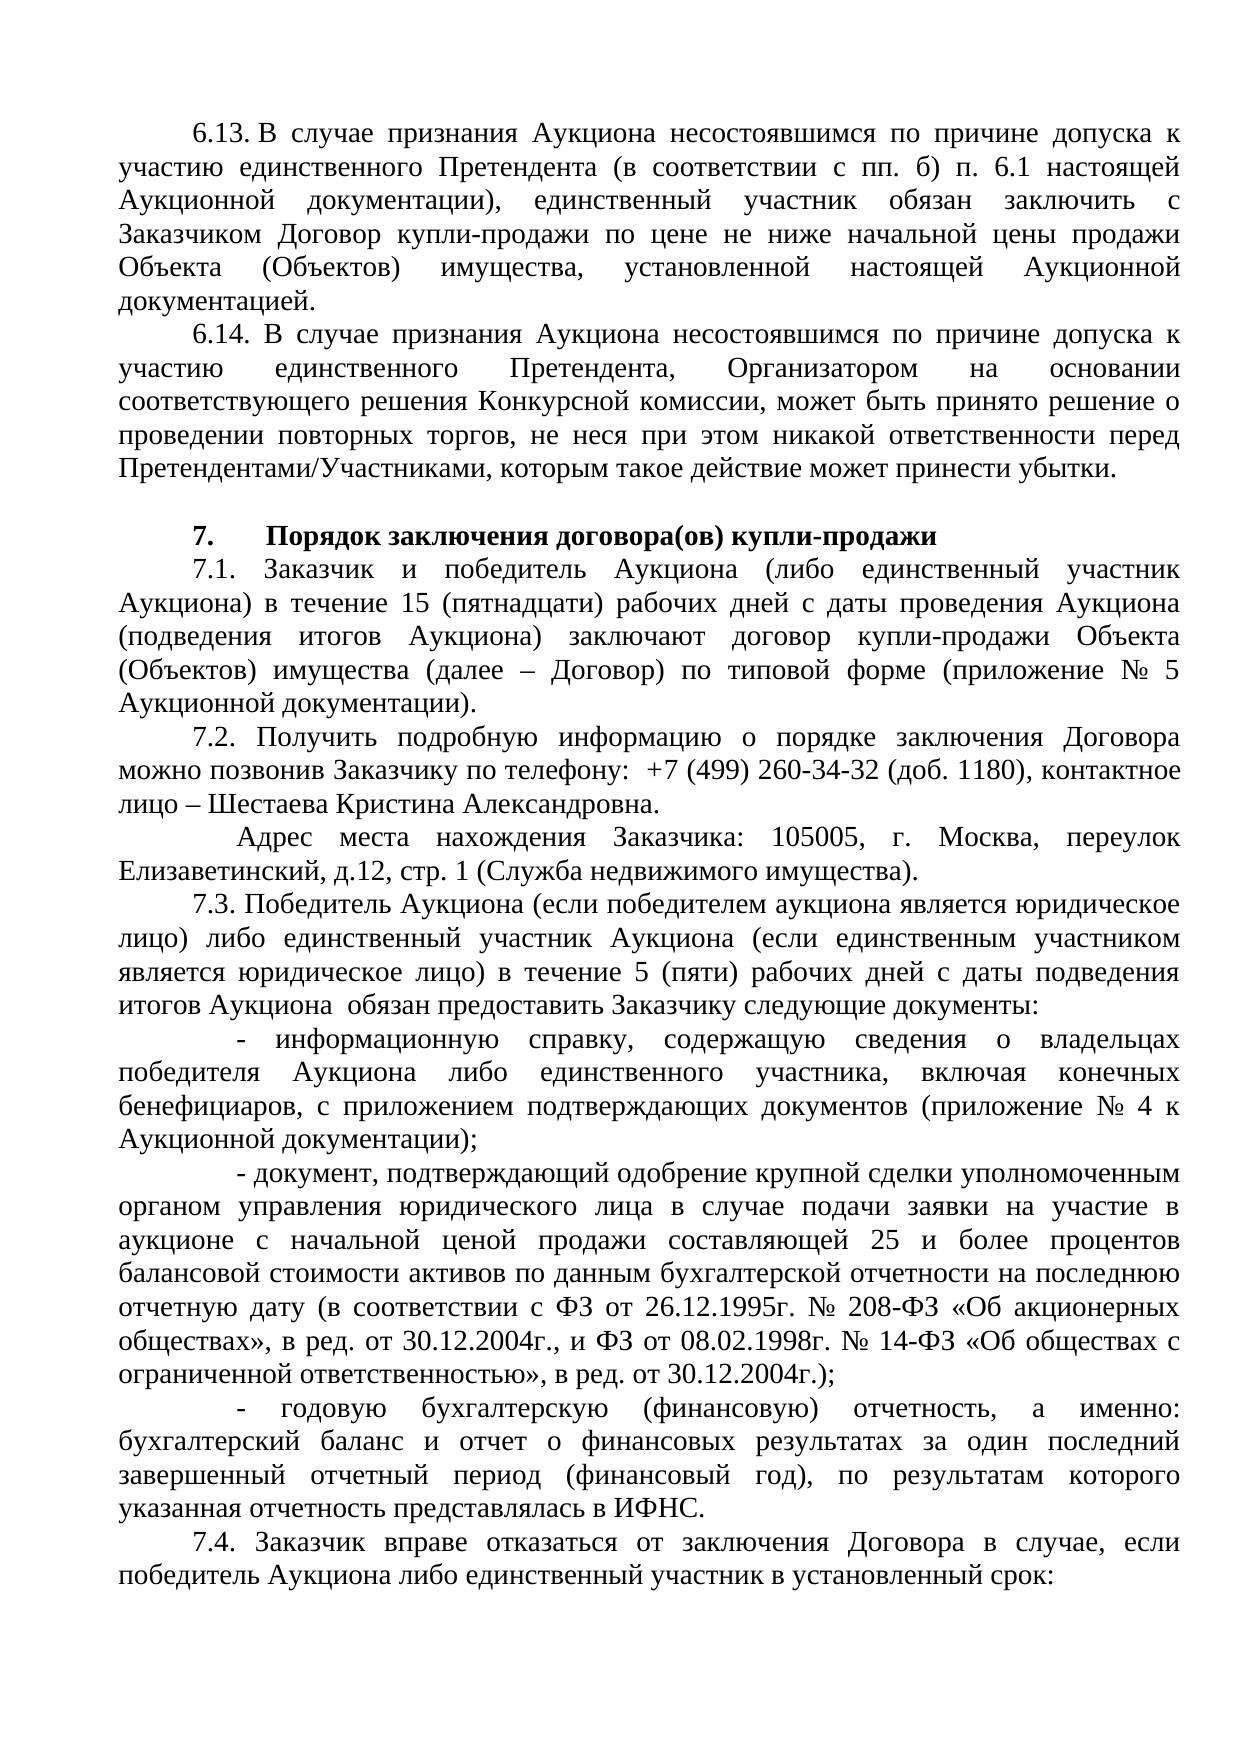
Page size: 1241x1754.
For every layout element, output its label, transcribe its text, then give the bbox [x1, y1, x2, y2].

text 6.14. В случае признания Аукциона несостоявшимся по причине допуска к участию единственного Претендента, Организатором на основании соответствующего решения Конкурсной комиссии, может быть принято решение о проведении повторных торгов, не неся при этом никакой ответственности перед Претендентами/Участниками, которым такое действие может принести убытки. [118, 316, 1181, 484]
text 6.13. В случае признания Аукциона несостоявшимся по причине допуска к участию единственного Претендента (в соответствии с пп. б) п. 6.1 настоящей Аукционной документации), единственный участник обязан заключить с Заказчиком Договор купли-продажи по цене не ниже начальной цены продажи Объекта (Объектов) имущества, установленной настоящей Аукционной документацией. [118, 115, 1181, 316]
list Заказчик вправе отказаться от заключения Договора в случае, если победитель Аукциона либо единственный участник в установленный срок: [118, 1524, 1181, 1591]
list Победитель Аукциона (если победителем аукциона является юридическое лицо) либо единственный участник Аукциона (если единственным участником является юридическое лицо) в течение 5 (пяти) рабочих дней с даты подведения итогов Аукциона обязан предоставить Заказчику следующие документы: [118, 887, 1181, 1021]
text Адрес места нахождения Заказчика: 105005, г. Москва, переулок Елизаветинский, д.12, стр. 1 (Служба недвижимого имущества). [118, 819, 1181, 887]
list Заказчик и победитель Аукциона (либо единственный участник Аукциона) в течение 15 (пятнадцати) рабочих дней с даты проведения Аукциона (подведения итогов Аукциона) заключают договор купли-продажи Объекта (Объектов) имущества (далее – Договор) по типовой форме (приложение № 5 Аукционной документации). [118, 551, 1181, 719]
list Получить подробную информацию о порядке заключения Договора можно позвонив Заказчику по телефону: +7 (499) 260-34-32 (доб. 1180), контактное лицо – Шестаева Кристина Александровна. [118, 719, 1181, 819]
text - годовую бухгалтерскую (финансовую) отчетность, а именно: бухгалтерский баланс и отчет о финансовых результатах за один последний завершенный отчетный период (финансовый год), по результатам которого указанная отчетность представлялась в ИФНС. [118, 1390, 1181, 1524]
text - документ, подтверждающий одобрение крупной сделки уполномоченным органом управления юридического лица в случае подачи заявки на участие в аукционе с начальной ценой продажи составляющей 25 и более процентов балансовой стоимости активов по данным бухгалтерской отчетности на последнюю отчетную дату (в соответствии с ФЗ от 26.12.1995г. № 208-ФЗ «Об акционерных обществах», в ред. от 30.12.2004г., и ФЗ от 08.02.1998г. № 14-ФЗ «Об обществах с ограниченной ответственностью», в ред. от 30.12.2004г.); [118, 1155, 1181, 1390]
subtitle Порядок заключения договора(ов) купли-продажи [118, 518, 1181, 551]
text - информационную справку, содержащую сведения о владельцах победителя Аукциона либо единственного участника, включая конечных бенефициаров, с приложением подтверждающих документов (приложение № 4 к Аукционной документации); [118, 1021, 1181, 1155]
